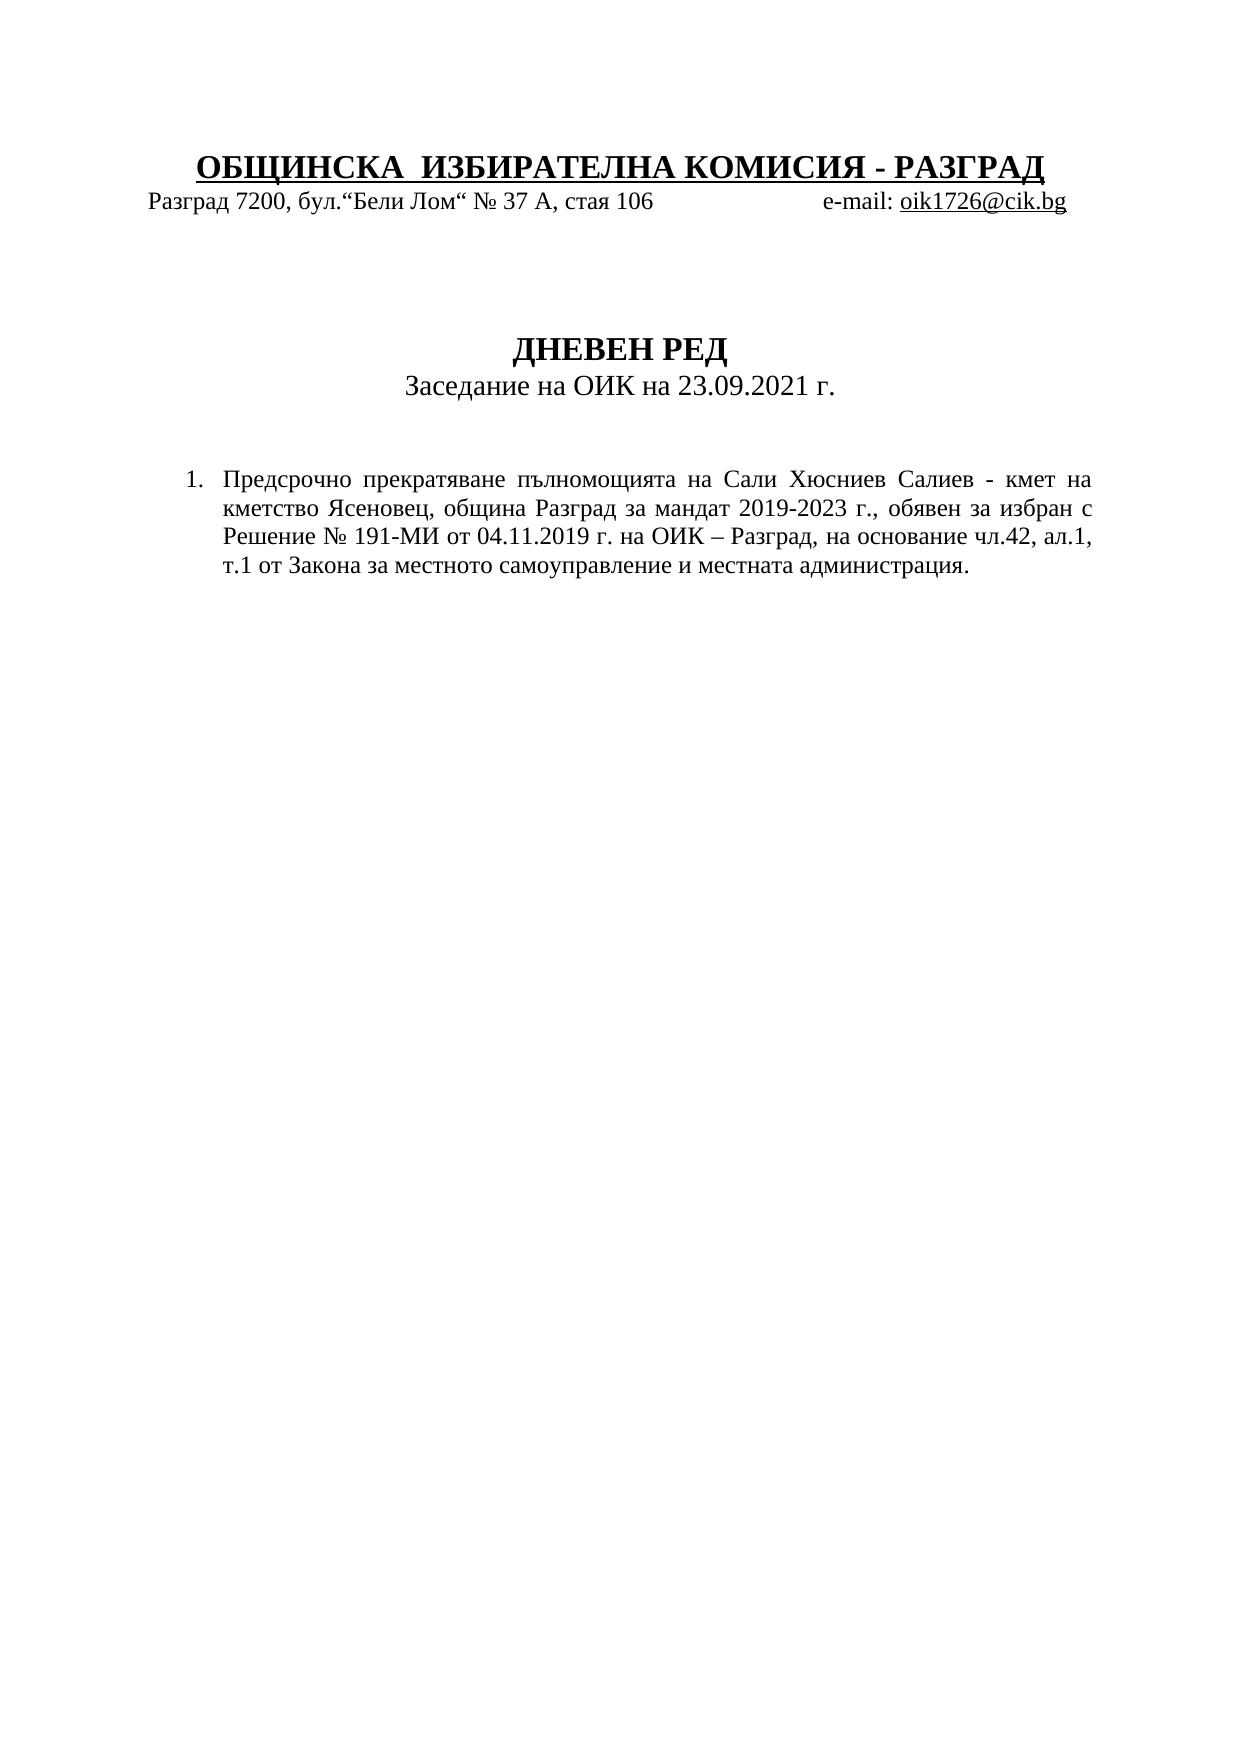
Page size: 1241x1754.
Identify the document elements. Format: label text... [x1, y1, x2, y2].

text ОБЩИНСКА ИЗБИРАТЕЛНА КОМИСИЯ - РАЗГРАД [148, 148, 1093, 186]
text Разград 7200, бул.“Бели Лом“ № 37 А, стая 106 e-mail: oik1726@cik.bg [148, 186, 1093, 215]
text Заседание на ОИК на 23.09.2021 г. [148, 368, 1093, 402]
text ДНЕВЕН РЕД [148, 330, 1093, 368]
list Предсрочно прекратяване пълномощията на Сали Хюсниев Салиев - кмет на кметство Ясеновец, община Разград за мандат 2019-2023 г., обявен за избран с Решение № 191-МИ от 04.11.2019 г. на ОИК – Разград, на основание чл.42, ал.1, т.1 от Закона за местното самоуправление и местната администрация. [185, 464, 1093, 579]
